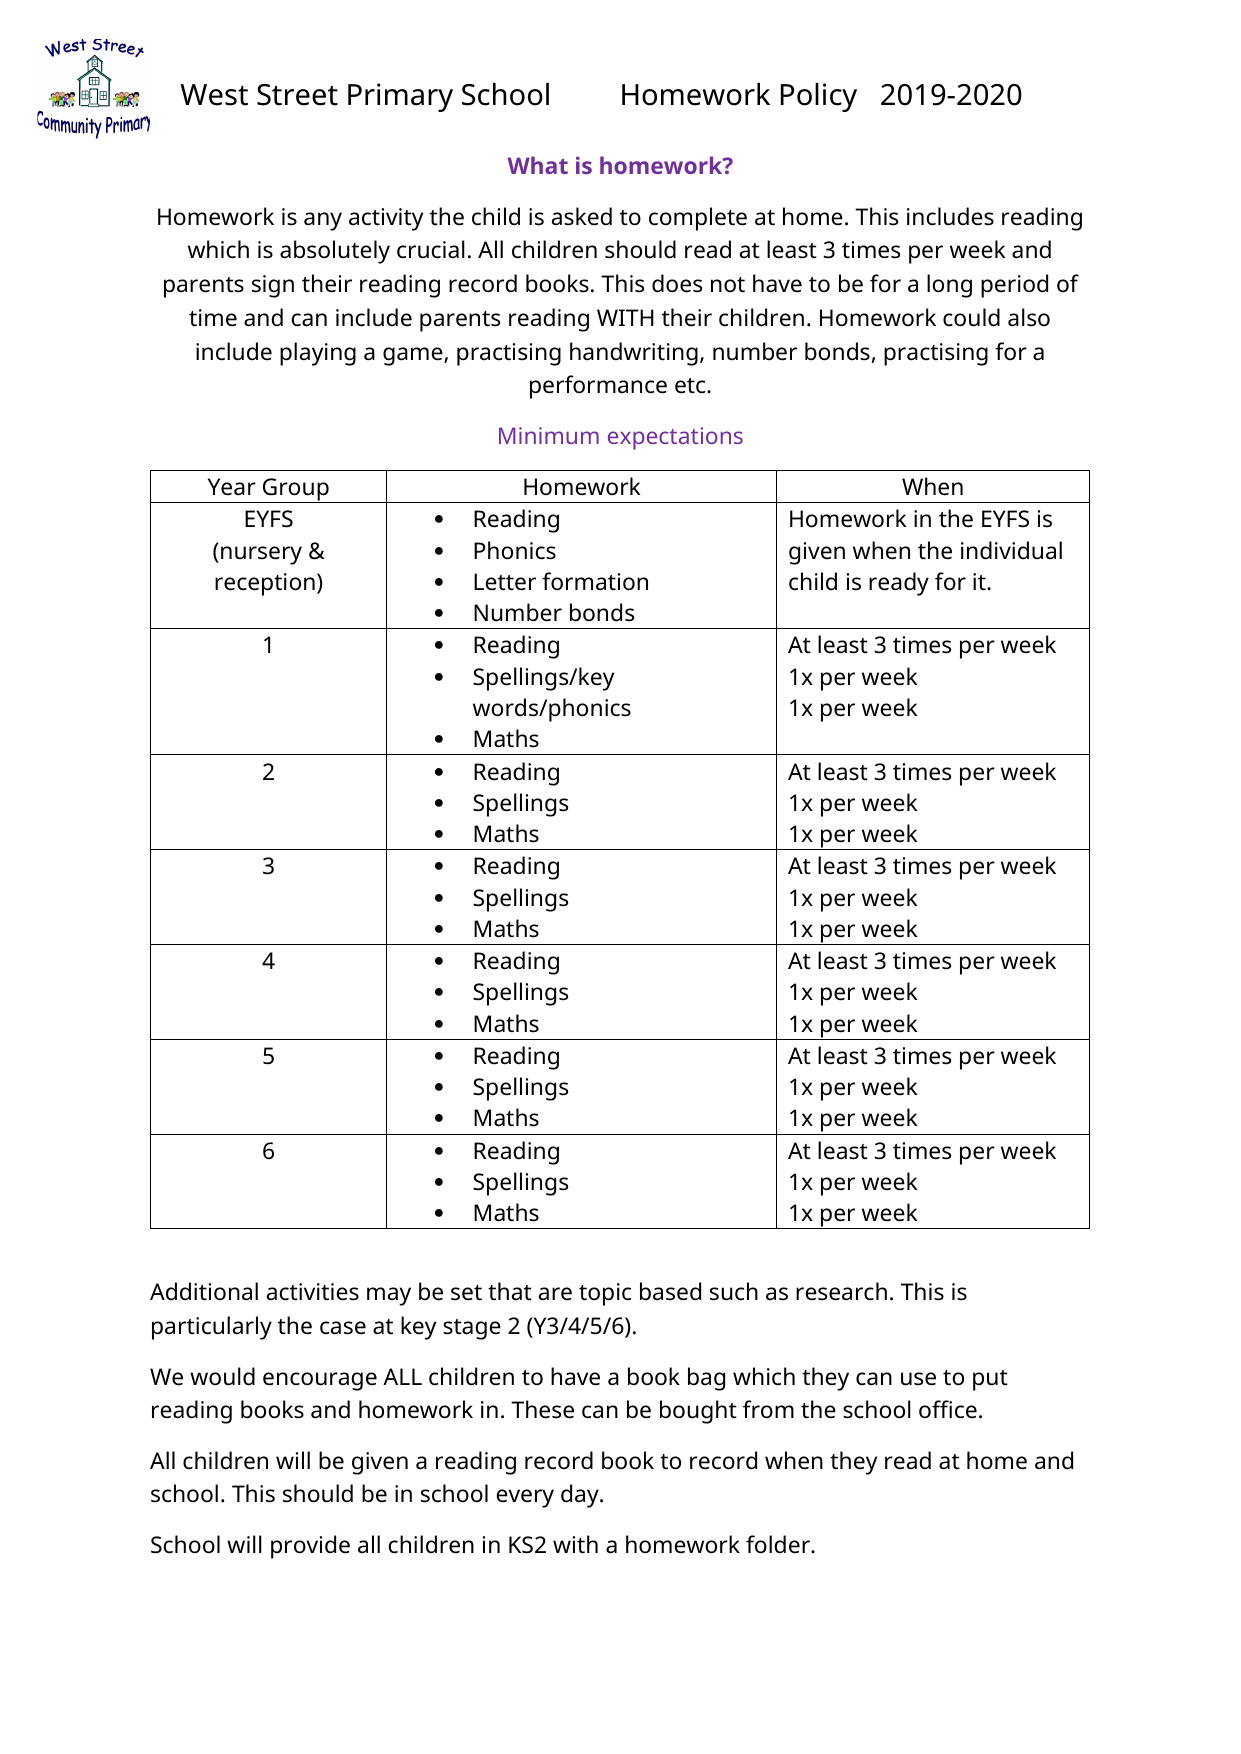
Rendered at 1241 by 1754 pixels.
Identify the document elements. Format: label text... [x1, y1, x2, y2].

table_cell Reading Spellings Maths [387, 850, 776, 944]
table_cell Reading Phonics Letter formation Number bonds [387, 503, 776, 628]
text What is homework? [150, 150, 1090, 181]
table_cell At least 3 times per week 1x per week 1x per week [777, 629, 1089, 754]
text School will provide all children in KS2 with a homework folder. [150, 1529, 1090, 1560]
table_cell 5 [151, 1040, 386, 1133]
table_cell At least 3 times per week 1x per week 1x per week [777, 1040, 1089, 1133]
picture [37, 39, 150, 139]
table_cell Homework in the EYFS is given when the individual child is ready for it. [777, 503, 1089, 628]
table_cell Reading Spellings Maths [387, 1040, 776, 1133]
text Homework is any activity the child is asked to complete at home. This includes reading which is absolutely crucial. All children should read at least 3 times per week and parents sign their reading record books. This does not have to be for a long period of time and can include parents reading WITH their children. Homework could also include playing a game, practising handwriting, number bonds, practising for a performance etc. [150, 200, 1090, 400]
table_cell Reading Spellings Maths [387, 945, 776, 1039]
table_cell 1 [151, 629, 386, 754]
table_cell EYFS (nursery & reception) [151, 503, 386, 628]
text We would encourage ALL children to have a book bag which they can use to put reading books and homework in. These can be bought from the school office. [150, 1360, 1090, 1425]
table_cell Reading Spellings/key words/phonics Maths [387, 629, 776, 754]
text Minimum expectations [150, 419, 1090, 451]
table_cell Reading Spellings Maths [387, 1135, 776, 1228]
text Additional activities may be set that are topic based such as research. This is particularly the case at key stage 2 (Y3/4/5/6). [150, 1276, 1090, 1341]
table_cell 3 [151, 850, 386, 944]
table_header When [777, 471, 1089, 502]
table_cell 2 [151, 755, 386, 849]
text All children will be given a reading record book to record when they read at home and school. This should be in school every day. [150, 1444, 1090, 1509]
table_cell At least 3 times per week 1x per week 1x per week [777, 850, 1089, 944]
table_header Homework [387, 471, 776, 502]
table_cell At least 3 times per week 1x per week 1x per week [777, 1135, 1089, 1228]
table_cell Reading Spellings Maths [387, 755, 776, 849]
table_cell 6 [151, 1135, 386, 1228]
table_cell At least 3 times per week 1x per week 1x per week [777, 945, 1089, 1039]
table_header Year Group [151, 471, 386, 502]
table_cell 4 [151, 945, 386, 1039]
table_cell At least 3 times per week 1x per week 1x per week [777, 755, 1089, 849]
